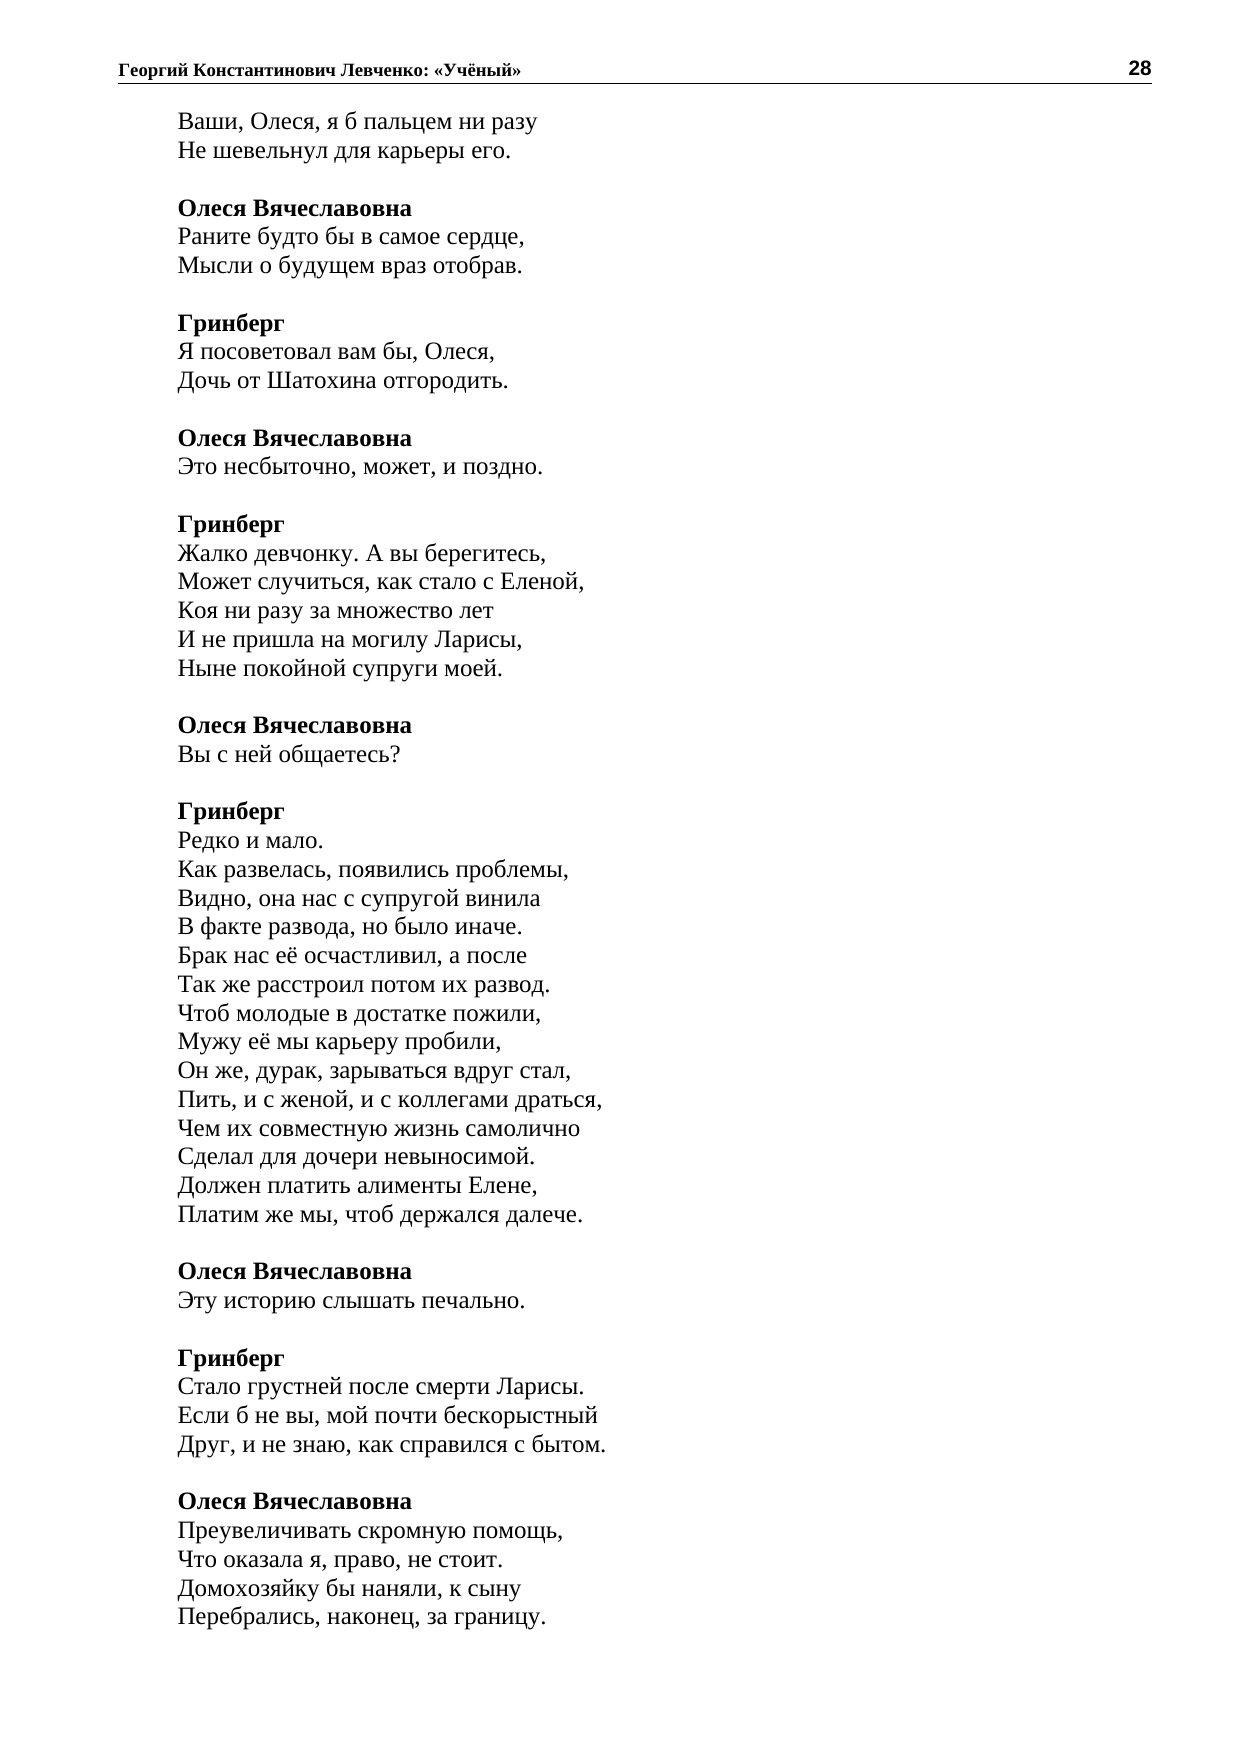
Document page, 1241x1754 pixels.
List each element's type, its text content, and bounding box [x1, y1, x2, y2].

text И не пришла на могилу Ларисы, [118, 624, 1152, 653]
text Олеся Вячеславовна [118, 1256, 1152, 1285]
text Пить, и с женой, и с коллегами драться, [118, 1084, 1152, 1113]
text Брак нас её осчастливил, а после [118, 940, 1152, 969]
text Домохозяйку бы наняли, к сыну [118, 1573, 1152, 1601]
text Друг, и не знаю, как справился с бытом. [118, 1429, 1152, 1458]
text Ныне покойной супруги моей. [118, 653, 1152, 681]
text Видно, она нас с супругой винила [118, 883, 1152, 911]
text Коя ни разу за множество лет [118, 595, 1152, 624]
text Вы с ней общаетесь? [118, 739, 1152, 768]
text Так же расстроил потом их развод. [118, 969, 1152, 998]
text Не шевельнул для карьеры его. [118, 135, 1152, 164]
text Чтоб молодые в достатке пожили, [118, 998, 1152, 1026]
text Как развелась, появились проблемы, [118, 854, 1152, 883]
text Это несбыточно, может, и поздно. [118, 451, 1152, 480]
text Может случиться, как стало с Еленой, [118, 566, 1152, 595]
text Чем их совместную жизнь самолично [118, 1113, 1152, 1141]
text Гринберг [118, 509, 1152, 538]
text Преувеличивать скромную помощь, [118, 1515, 1152, 1544]
text Стало грустней после смерти Ларисы. [118, 1371, 1152, 1400]
text Он же, дурак, зарываться вдруг стал, [118, 1055, 1152, 1084]
text Мужу её мы карьеру пробили, [118, 1026, 1152, 1055]
text Жалко девчонку. А вы берегитесь, [118, 538, 1152, 566]
text Олеся Вячеславовна [118, 1486, 1152, 1515]
text Гринберг [118, 796, 1152, 825]
text Гринберг [118, 308, 1152, 336]
text Олеся Вячеславовна [118, 423, 1152, 451]
text Сделал для дочери невыносимой. [118, 1141, 1152, 1170]
text Ваши, Олеся, я б пальцем ни разу [118, 106, 1152, 135]
text В факте развода, но было иначе. [118, 911, 1152, 940]
text Гринберг [118, 1343, 1152, 1371]
text Дочь от Шатохина отгородить. [118, 365, 1152, 394]
text Перебрались, наконец, за границу. [118, 1601, 1152, 1630]
text Если б не вы, мой почти бескорыстный [118, 1400, 1152, 1429]
text Мысли о будущем враз отобрав. [118, 250, 1152, 279]
text Я посоветовал вам бы, Олеся, [118, 336, 1152, 365]
text Что оказала я, право, не стоит. [118, 1544, 1152, 1573]
text Раните будто бы в самое сердце, [118, 221, 1152, 250]
text Эту историю слышать печально. [118, 1285, 1152, 1314]
text Олеся Вячеславовна [118, 193, 1152, 221]
text Олеся Вячеславовна [118, 710, 1152, 739]
text Платим же мы, чтоб держался далече. [118, 1199, 1152, 1228]
text Должен платить алименты Елене, [118, 1170, 1152, 1199]
text Редко и мало. [118, 825, 1152, 854]
